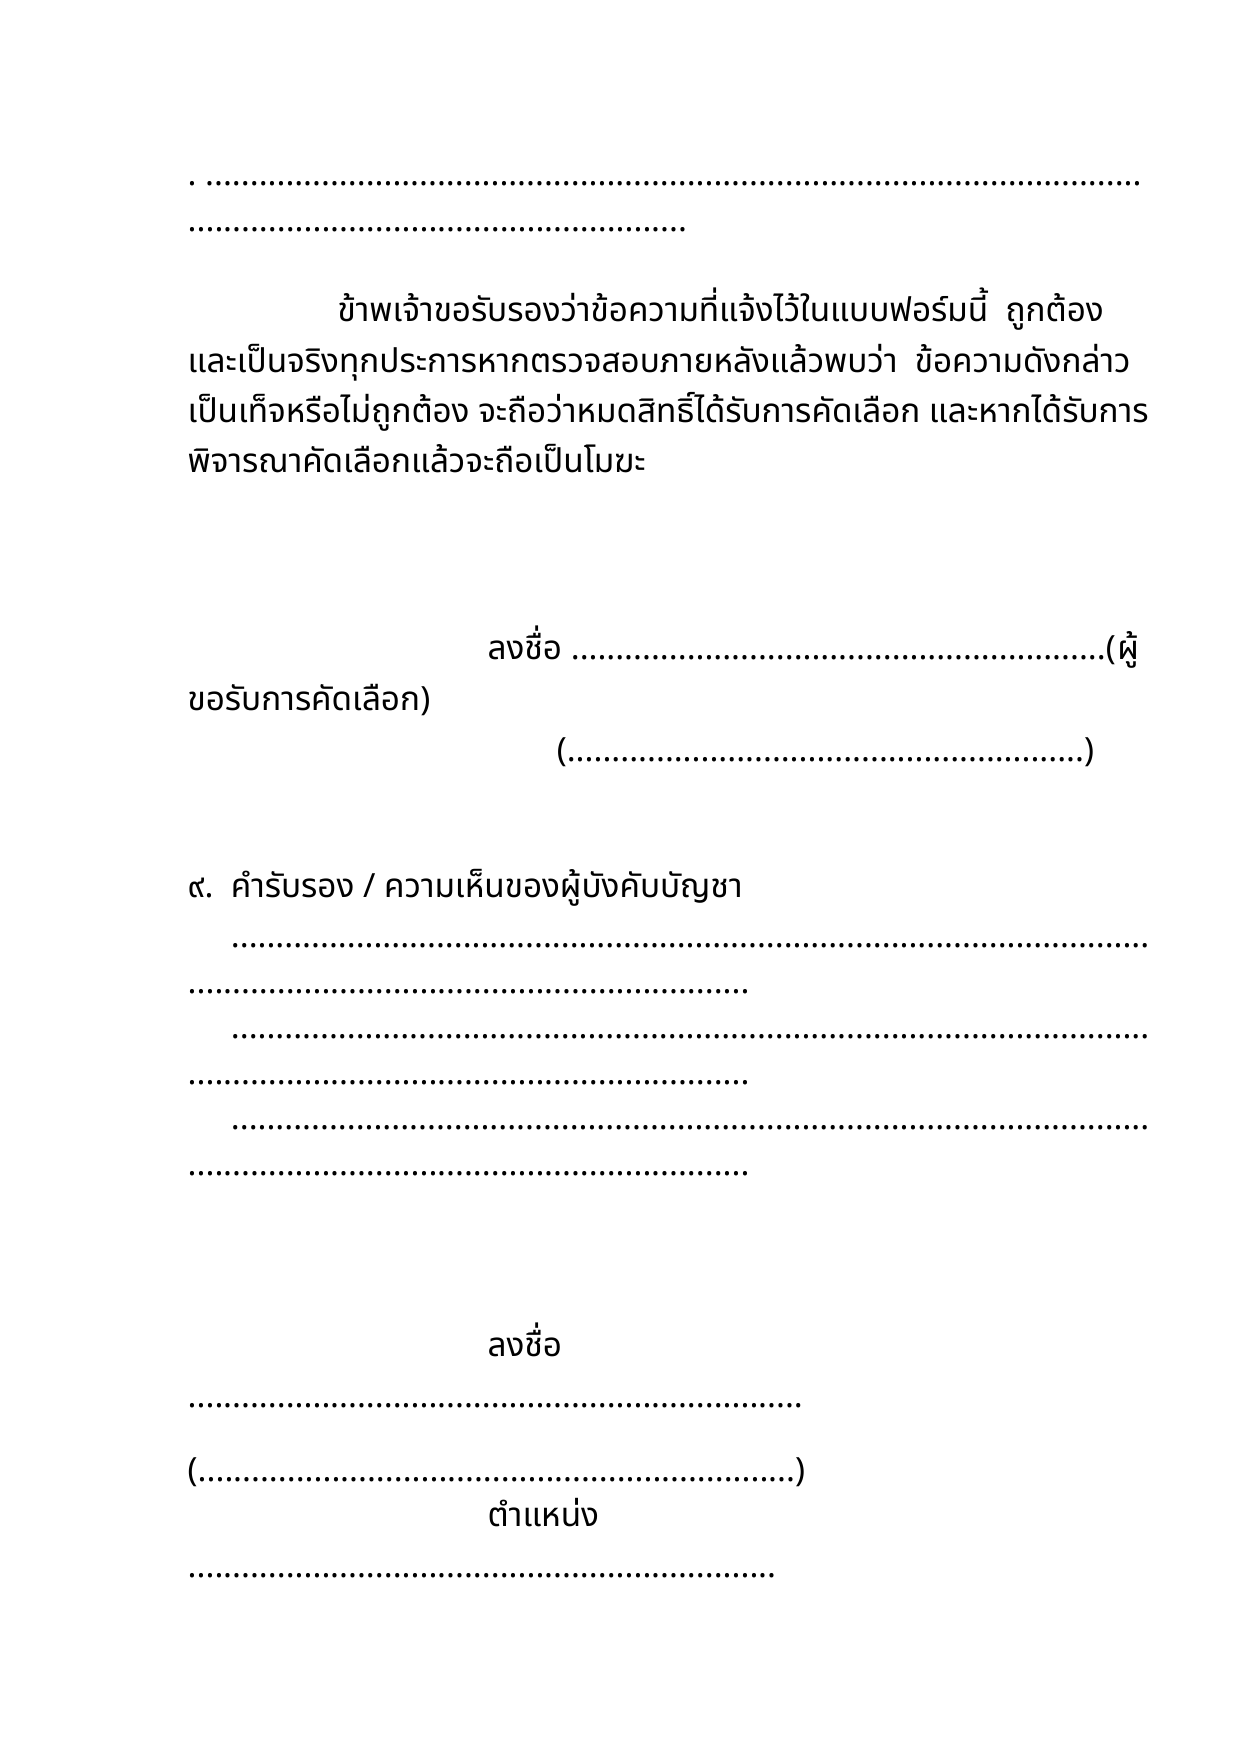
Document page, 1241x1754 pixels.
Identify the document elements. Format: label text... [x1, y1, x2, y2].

text ตำแหน่ง .................................................................. [187, 1491, 1152, 1587]
text ...................................................................................................................................................................... [187, 912, 1152, 1003]
text ข้าพเจ้าขอรับรองว่าข้อความที่แจ้งไว้ในแบบฟอร์มนี้ ถูกต้องและเป็นจริงทุกประการหากตรวจสอบภายหลังแล้วพบว่า ข้อความดังกล่าวเป็นเท็จหรือไม่ถูกต้อง จะถือว่าหมดสิทธิ์ได้รับการคัดเลือก และหากได้รับการพิจารณาคัดเลือกแล้วจะถือเป็นโมฆะ [187, 286, 1152, 488]
text ๙. คำรับรอง / ความเห็นของผู้บังคับบัญชา [187, 862, 1152, 912]
text ...................................................................................................................................................................... [187, 1094, 1152, 1185]
text (..........................................................) [187, 725, 1152, 771]
text ลงชื่อ ............................................................(ผู้ขอรับการคัดเลือก) [187, 624, 1152, 725]
text ลงชื่อ ..................................................................... [187, 1321, 1152, 1417]
text ...................................................................................................................................................................... [187, 1003, 1152, 1094]
text (...................................................................) [187, 1417, 1152, 1491]
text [187, 150, 1152, 241]
